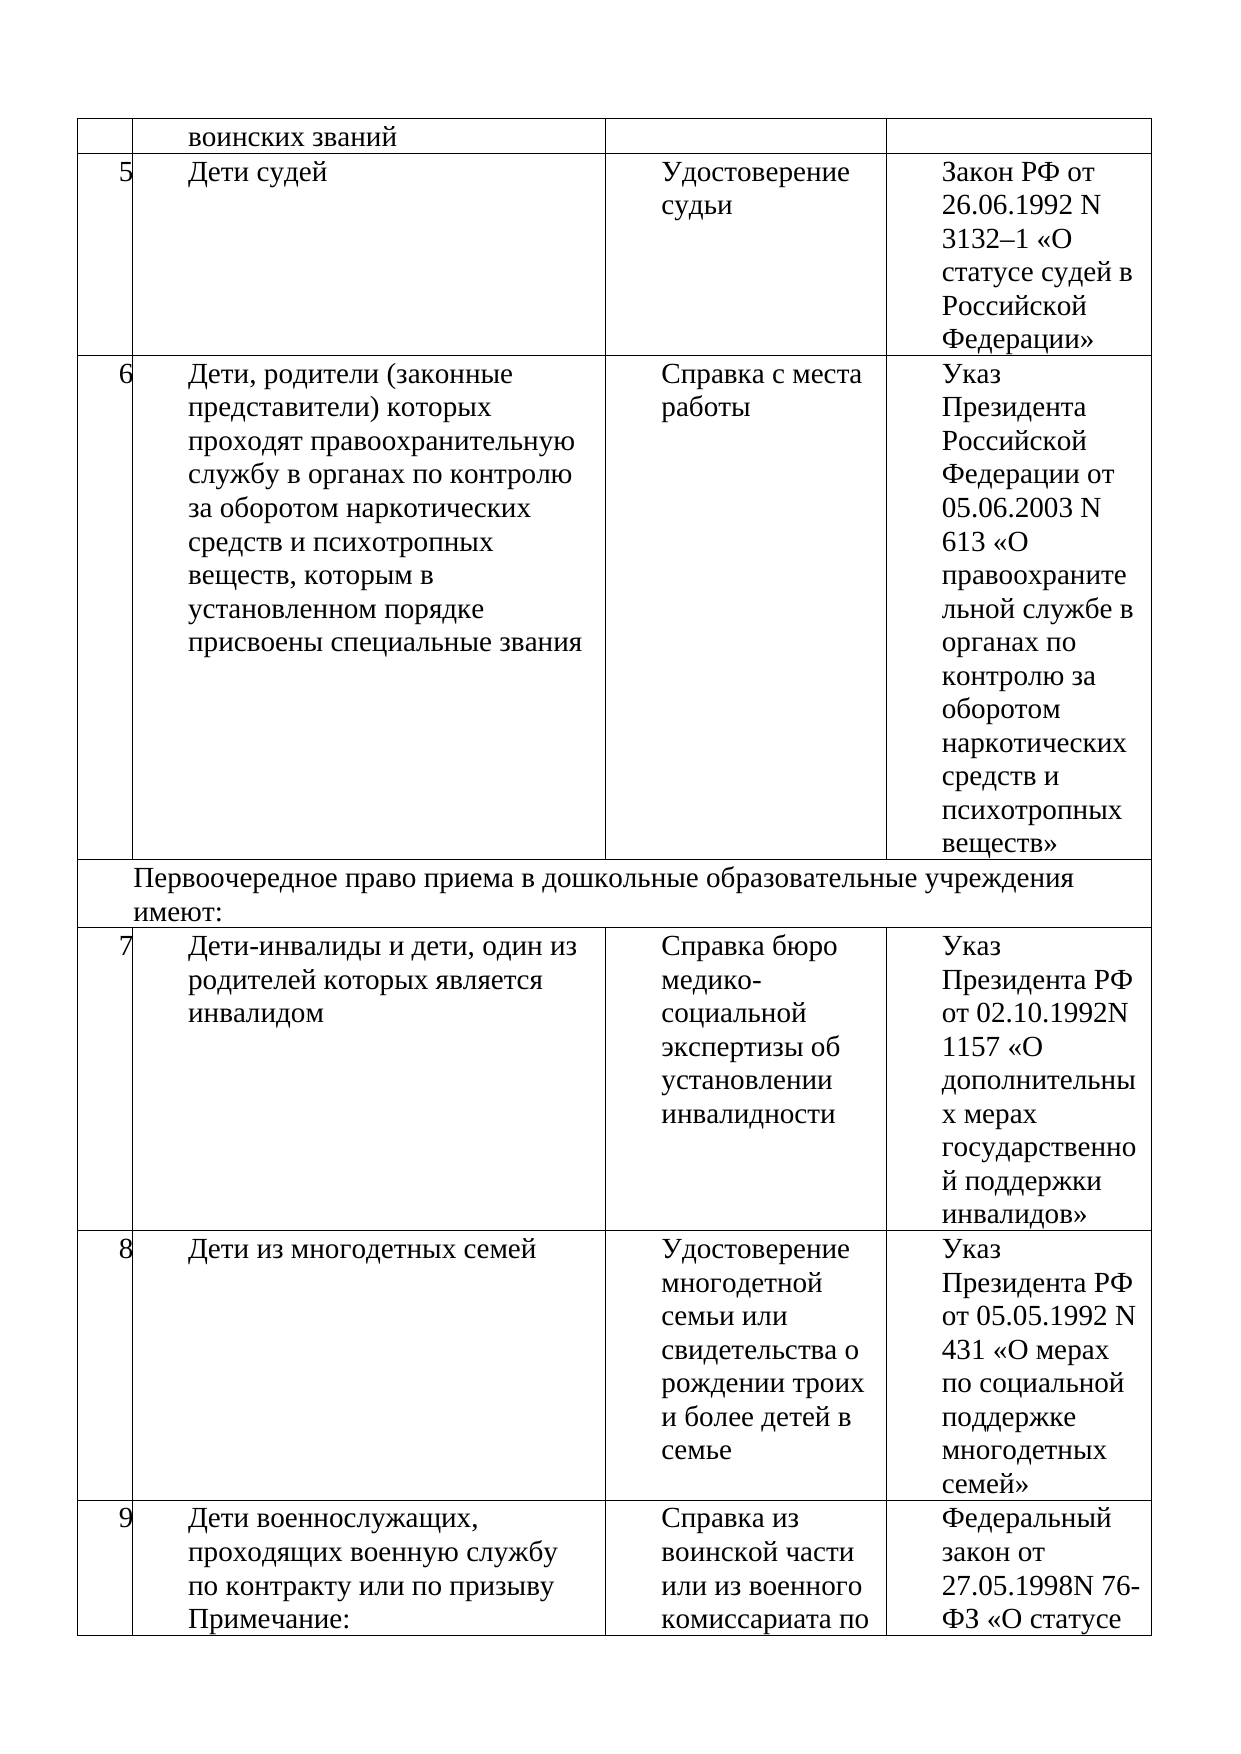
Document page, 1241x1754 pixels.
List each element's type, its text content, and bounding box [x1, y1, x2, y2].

table_cell Дети, родители (законные представители) которых проходят правоохранительную службу в органах по контролю за оборотом наркотических средств и психотропных веществ, которым в установленном порядке присвоены специальные звания [133, 356, 605, 859]
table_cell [133, 119, 605, 153]
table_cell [887, 1501, 1151, 1635]
table_cell Дети судей [133, 154, 605, 355]
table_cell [606, 119, 886, 153]
table_cell Указ Президента РФ от 02.10.1992N 1157 «О дополнительных мерах государственной поддержки инвалидов» [887, 928, 1151, 1230]
table_cell Первоочередное право приема в дошкольные образовательные учреждения имеют: [78, 860, 1151, 927]
table_cell Удостоверение судьи [606, 154, 886, 355]
table_cell Справка бюро медико-социальной экспертизы об установлении инвалидности [606, 928, 886, 1230]
table_cell 6 [78, 356, 132, 859]
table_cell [133, 1501, 605, 1635]
table_cell Указ Президента Российской Федерации от 05.06.2003 N 613 «О правоохранительной службе в органах по контролю за оборотом наркотических средств и психотропных веществ» [887, 356, 1151, 859]
table_cell 7 [78, 928, 132, 1230]
table_cell Справка с места работы [606, 356, 886, 859]
table_cell Закон РФ от 26.06.1992 N 3132–1 «О статусе судей в Российской Федерации» [887, 154, 1151, 355]
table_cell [606, 1501, 886, 1635]
table_cell Дети-инвалиды и дети, один из родителей которых является инвалидом [133, 928, 605, 1230]
table_cell 4 [78, 119, 132, 153]
table_cell 5 [78, 154, 132, 355]
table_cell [887, 119, 1151, 153]
table_cell Дети из многодетных семей [133, 1231, 605, 1499]
table_cell Указ Президента РФ от 05.05.1992 N 431 «О мерах по социальной поддержке многодетных семей» [887, 1231, 1151, 1499]
table_cell Удостоверение многодетной семьи или свидетельства о рождении троих и более детей в семье [606, 1231, 886, 1499]
table_cell 8 [78, 1231, 132, 1499]
table_cell 9 [78, 1501, 132, 1635]
